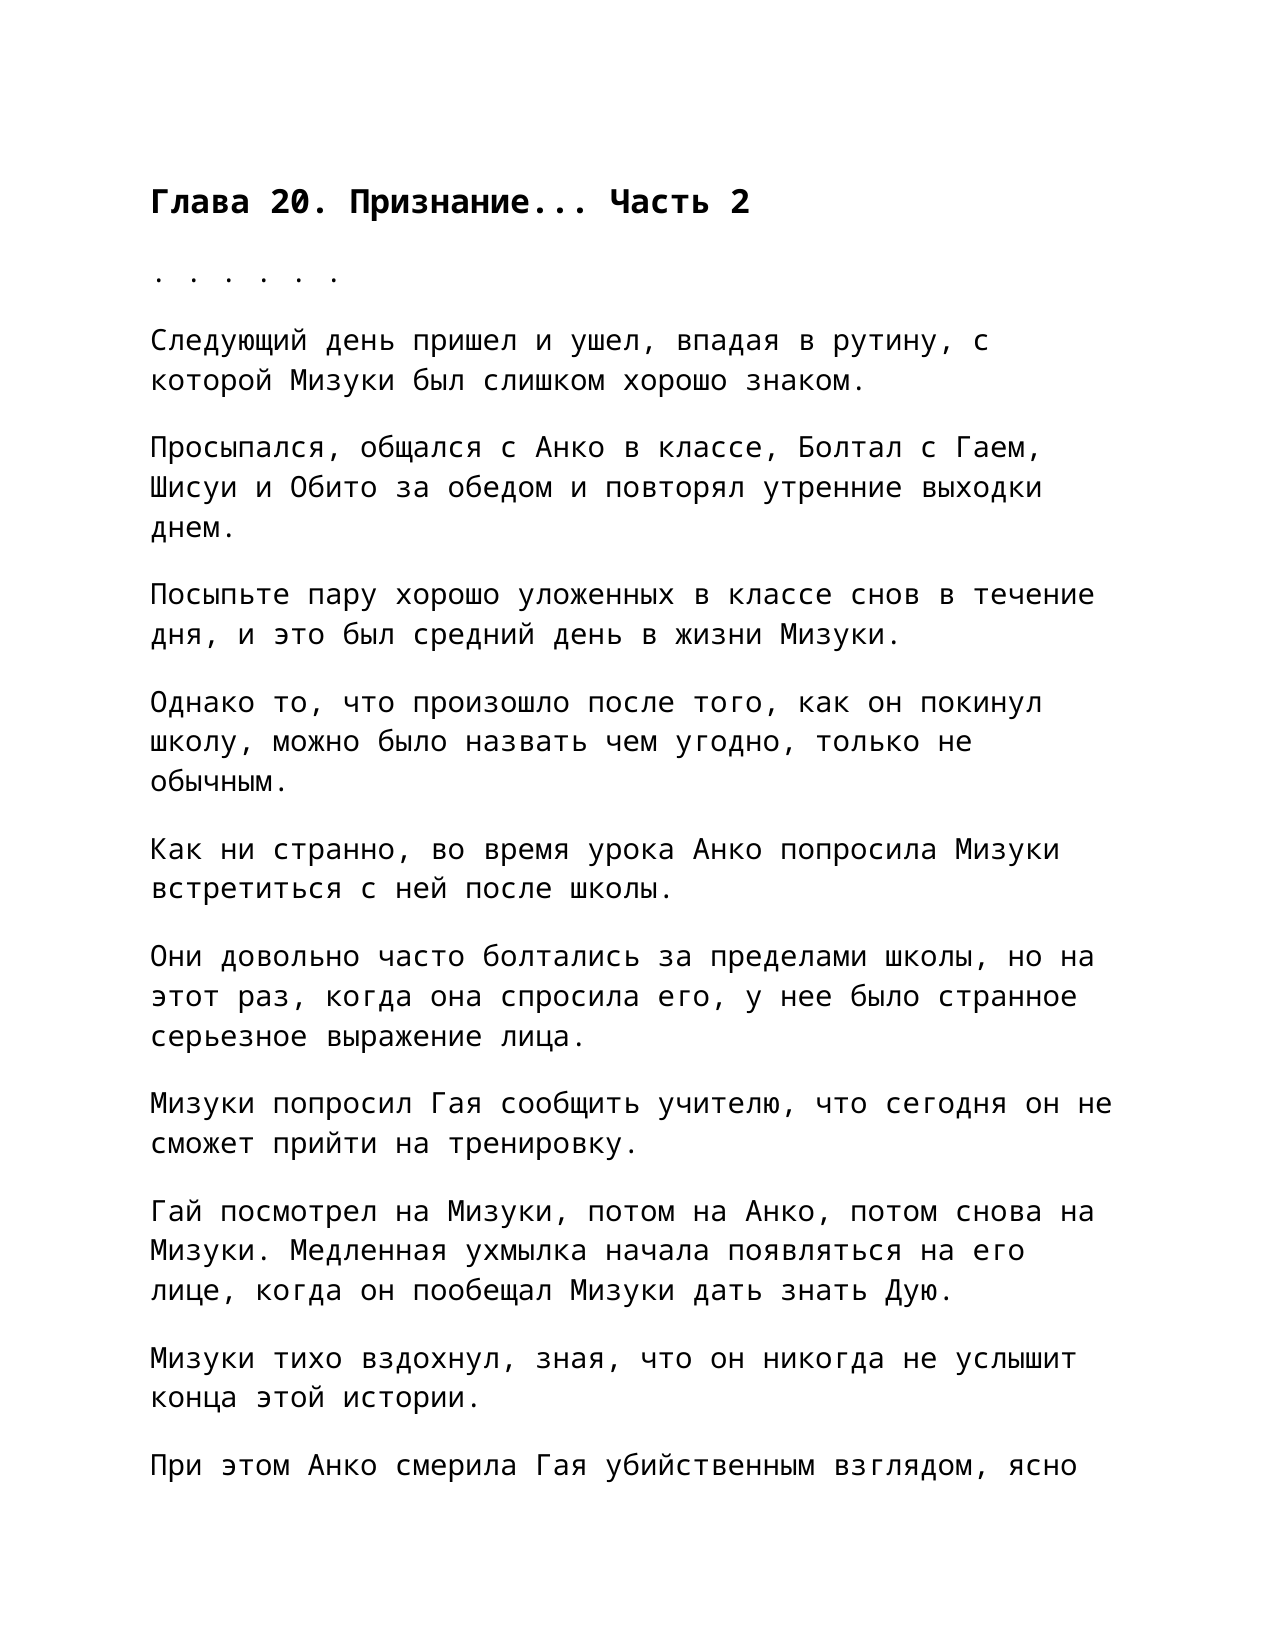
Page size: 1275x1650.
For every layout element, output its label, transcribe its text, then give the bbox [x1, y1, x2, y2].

text Гай посмотрел на Мизуки, потом на Анко, потом снова на Мизуки. Медленная ухмылка начала появляться на его лице, когда он пообещал Мизуки дать знать Дую. [150, 1190, 1125, 1309]
text Мизуки тихо вздохнул, зная, что он никогда не услышит конца этой истории. [150, 1337, 1125, 1416]
text Однако то, что произошло после того, как он покинул школу, можно было назвать чем угодно, только не обычным. [150, 681, 1125, 800]
text Мизуки попросил Гая сообщить учителю, что сегодня он не сможет прийти на тренировку. [150, 1083, 1125, 1162]
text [150, 1444, 1125, 1484]
text Как ни странно, во время урока Анко попросила Мизуки встретиться с ней после школы. [150, 828, 1125, 907]
text . . . . . . [150, 251, 1125, 291]
text Посыпьте пару хорошо уложенных в классе снов в течение дня, и это был средний день в жизни Мизуки. [150, 574, 1125, 653]
text Глава 20. Признание... Часть 2 [150, 178, 1125, 223]
text Следующий день пришел и ушел, впадая в рутину, с которой Мизуки был слишком хорошо знаком. [150, 319, 1125, 398]
text Они довольно часто болтались за пределами школы, но на этот раз, когда она спросила его, у нее было странное серьезное выражение лица. [150, 936, 1125, 1054]
text Просыпался, общался с Анко в классе, Болтал с Гаем, Шисуи и Обито за обедом и повторял утренние выходки днем. [150, 427, 1125, 546]
